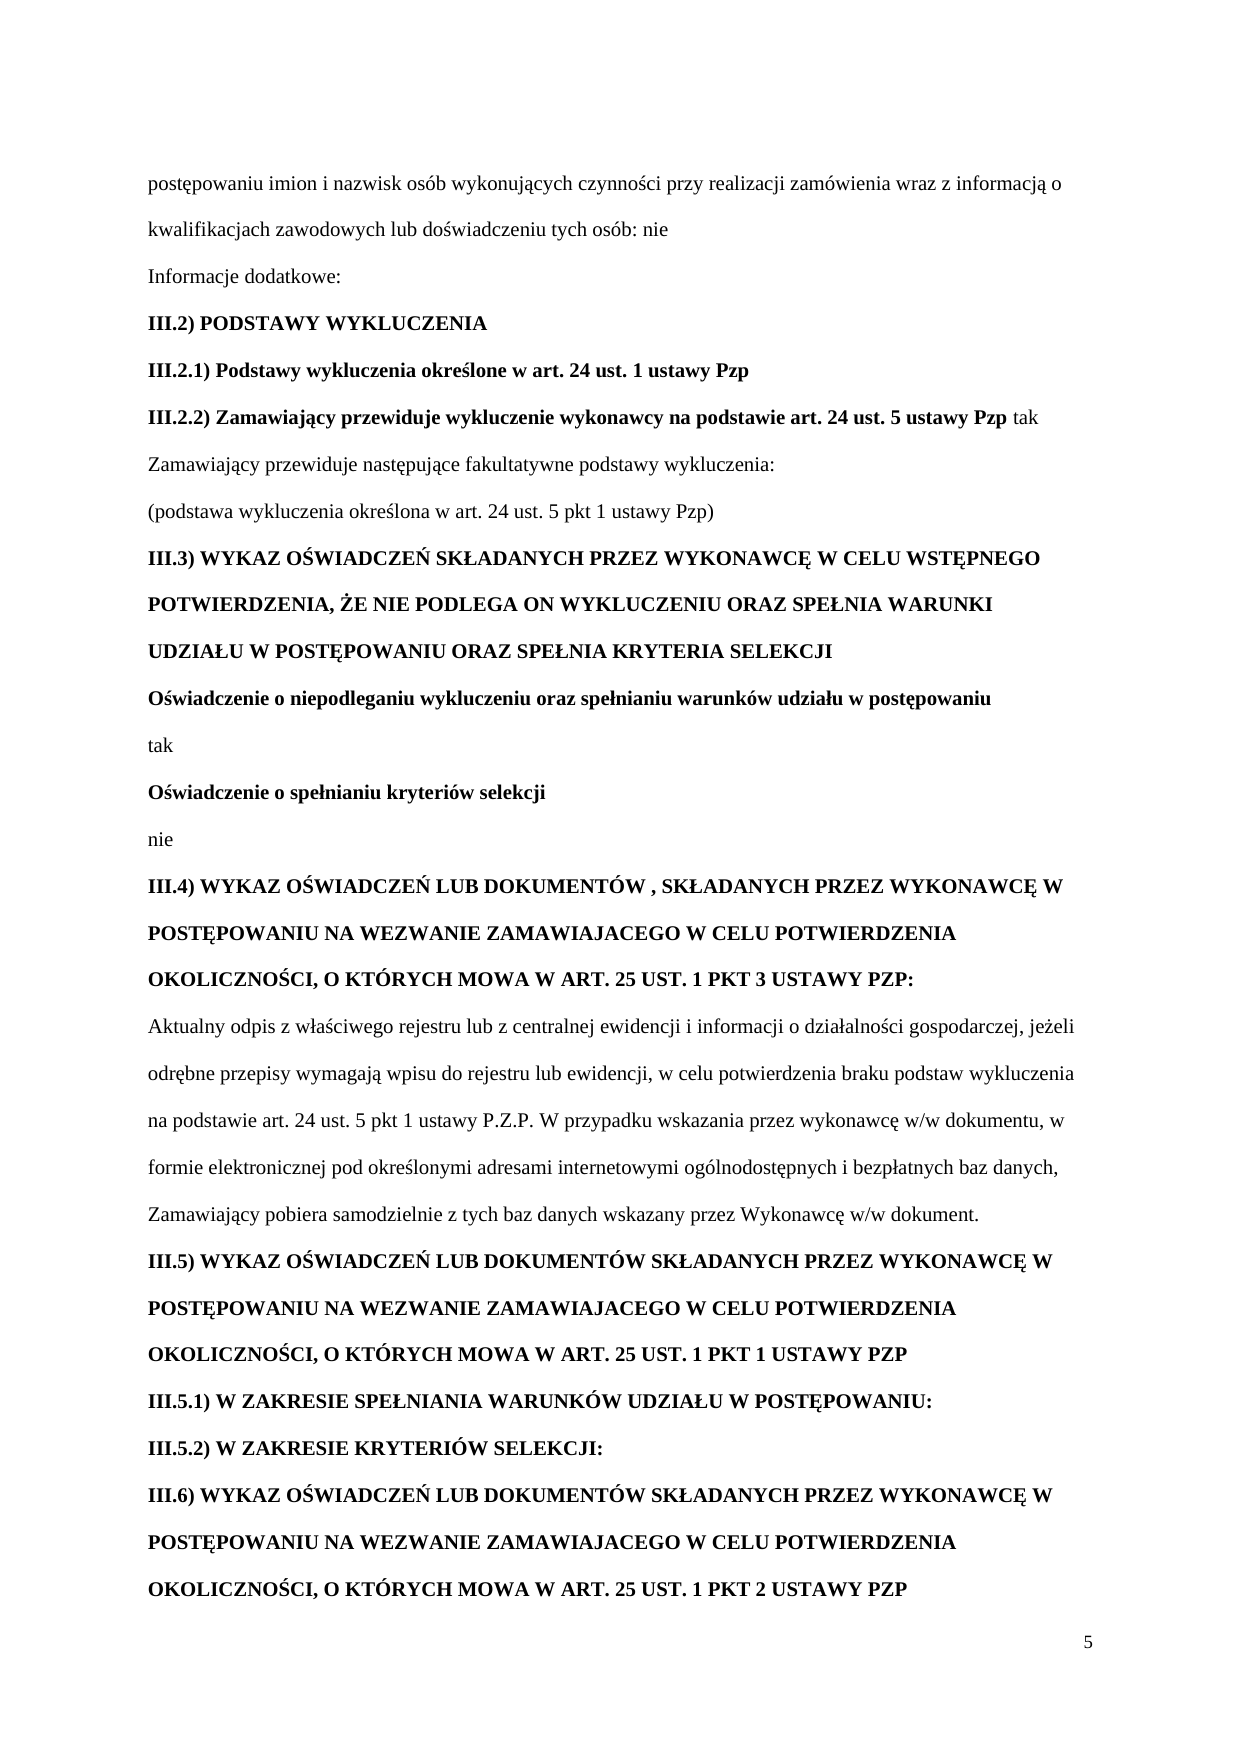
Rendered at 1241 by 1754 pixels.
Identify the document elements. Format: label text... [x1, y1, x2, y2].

text III.5) WYKAZ OŚWIADCZEŃ LUB DOKUMENTÓW SKŁADANYCH PRZEZ WYKONAWCĘ W POSTĘPOWANIU NA WEZWANIE ZAMAWIAJACEGO W CELU POTWIERDZENIA OKOLICZNOŚCI, O KTÓRYCH MOWA W ART. 25 UST. 1 PKT 1 USTAWY PZP [148, 1226, 1093, 1366]
text III.2) PODSTAWY WYKLUCZENIA [148, 288, 1093, 335]
text III.6) WYKAZ OŚWIADCZEŃ LUB DOKUMENTÓW SKŁADANYCH PRZEZ WYKONAWCĘ W POSTĘPOWANIU NA WEZWANIE ZAMAWIAJACEGO W CELU POTWIERDZENIA OKOLICZNOŚCI, O KTÓRYCH MOWA W ART. 25 UST. 1 PKT 2 USTAWY PZP [148, 1460, 1093, 1601]
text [148, 148, 1093, 288]
text Aktualny odpis z właściwego rejestru lub z centralnej ewidencji i informacji o działalności gospodarczej, jeżeli odrębne przepisy wymagają wpisu do rejestru lub ewidencji, w celu potwierdzenia braku podstaw wykluczenia na podstawie art. 24 ust. 5 pkt 1 ustawy P.Z.P. W przypadku wskazania przez wykonawcę w/w dokumentu, w formie elektronicznej pod określonymi adresami internetowymi ogólnodostępnych i bezpłatnych baz danych, Zamawiający pobiera samodzielnie z tych baz danych wskazany przez Wykonawcę w/w dokument. [148, 991, 1093, 1226]
text III.5.1) W ZAKRESIE SPEŁNIANIA WARUNKÓW UDZIAŁU W POSTĘPOWANIU: III.5.2) W ZAKRESIE KRYTERIÓW SELEKCJI: [148, 1366, 1093, 1460]
text III.2.1) Podstawy wykluczenia określone w art. 24 ust. 1 ustawy Pzp III.2.2) Zamawiający przewiduje wykluczenie wykonawcy na podstawie art. 24 ust. 5 ustawy Pzp tak Zamawiający przewiduje następujące fakultatywne podstawy wykluczenia: (podstawa wykluczenia określona w art. 24 ust. 5 pkt 1 ustawy Pzp) [148, 335, 1093, 523]
text III.3) WYKAZ OŚWIADCZEŃ SKŁADANYCH PRZEZ WYKONAWCĘ W CELU WSTĘPNEGO POTWIERDZENIA, ŻE NIE PODLEGA ON WYKLUCZENIU ORAZ SPEŁNIA WARUNKI UDZIAŁU W POSTĘPOWANIU ORAZ SPEŁNIA KRYTERIA SELEKCJI [148, 523, 1093, 663]
text III.4) WYKAZ OŚWIADCZEŃ LUB DOKUMENTÓW , SKŁADANYCH PRZEZ WYKONAWCĘ W POSTĘPOWANIU NA WEZWANIE ZAMAWIAJACEGO W CELU POTWIERDZENIA OKOLICZNOŚCI, O KTÓRYCH MOWA W ART. 25 UST. 1 PKT 3 USTAWY PZP: [148, 851, 1093, 991]
text Oświadczenie o niepodleganiu wykluczeniu oraz spełnianiu warunków udziału w postępowaniu tak Oświadczenie o spełnianiu kryteriów selekcji nie [148, 663, 1093, 851]
